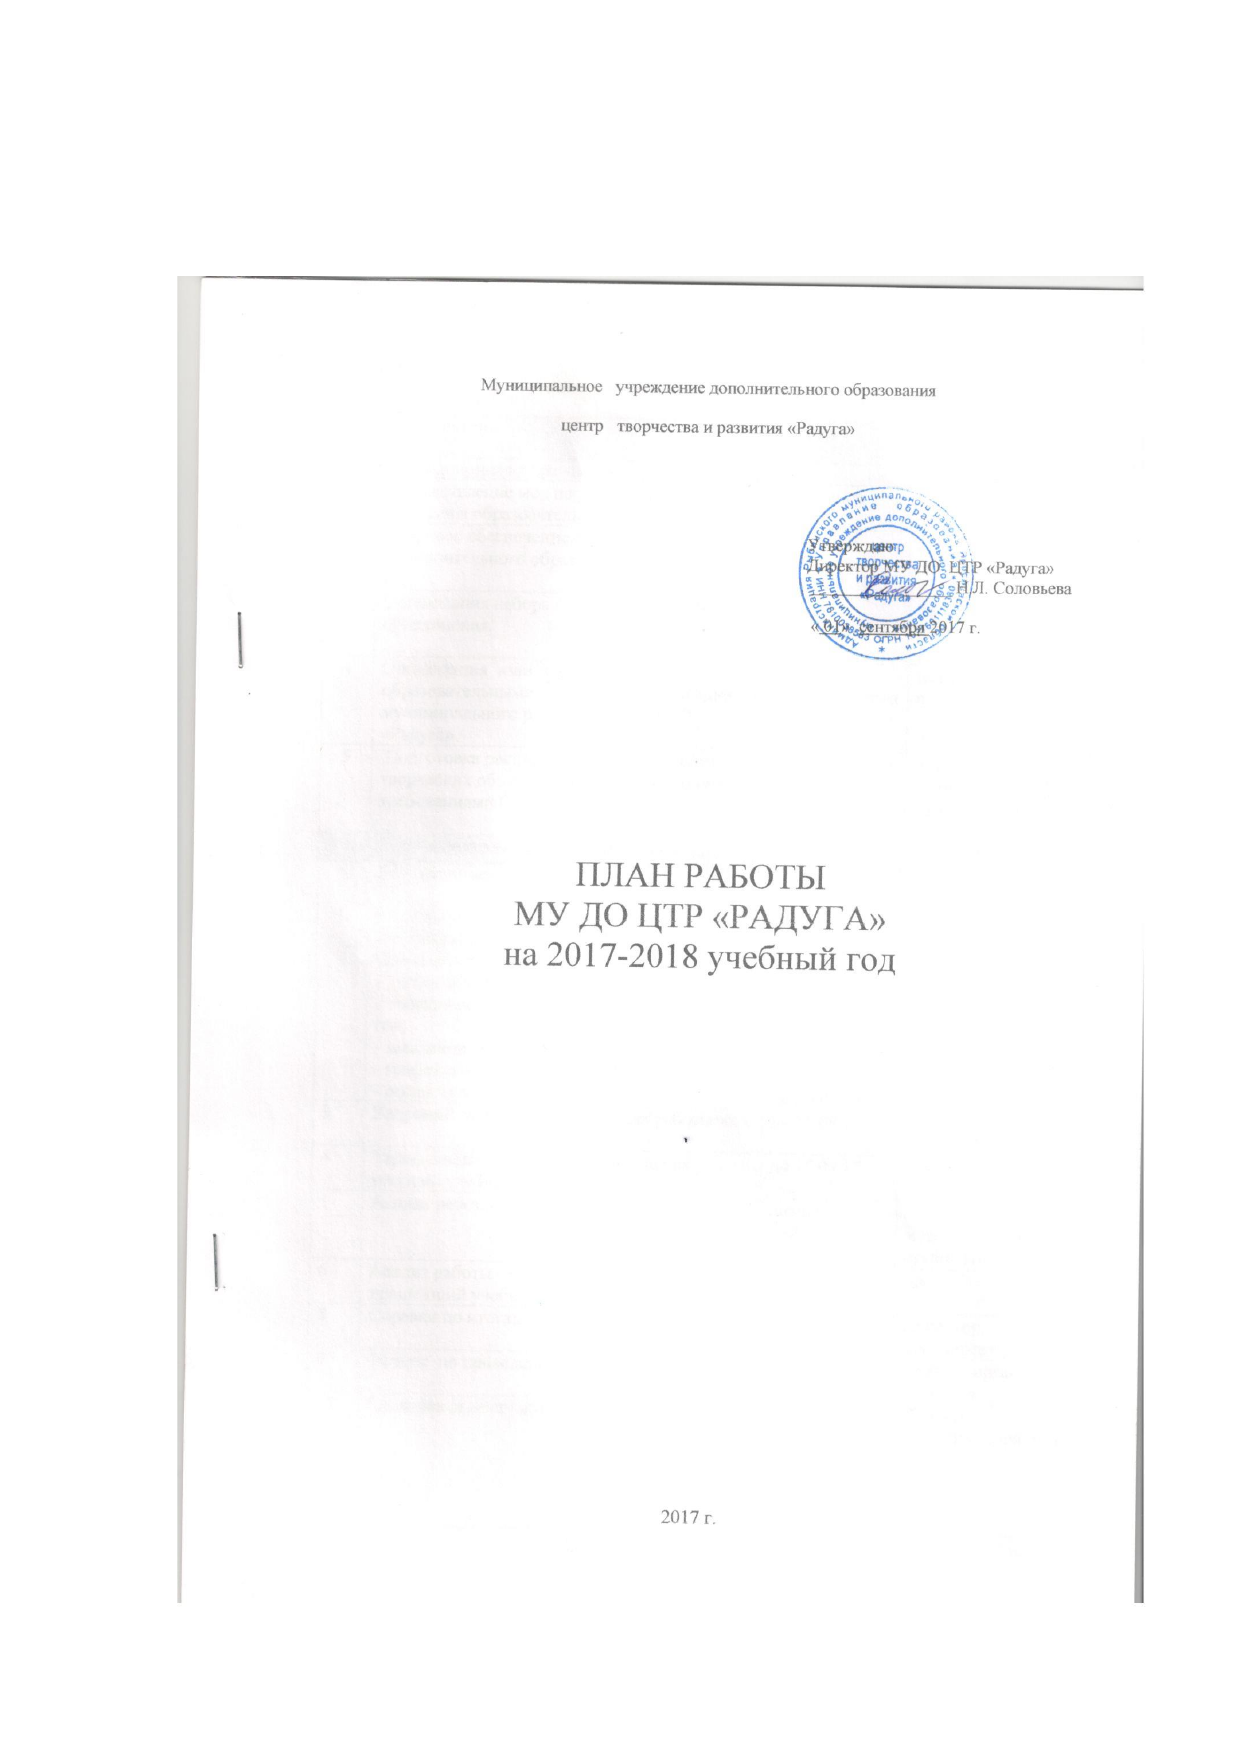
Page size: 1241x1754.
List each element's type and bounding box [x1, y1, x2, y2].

picture [177, 276, 1152, 1617]
